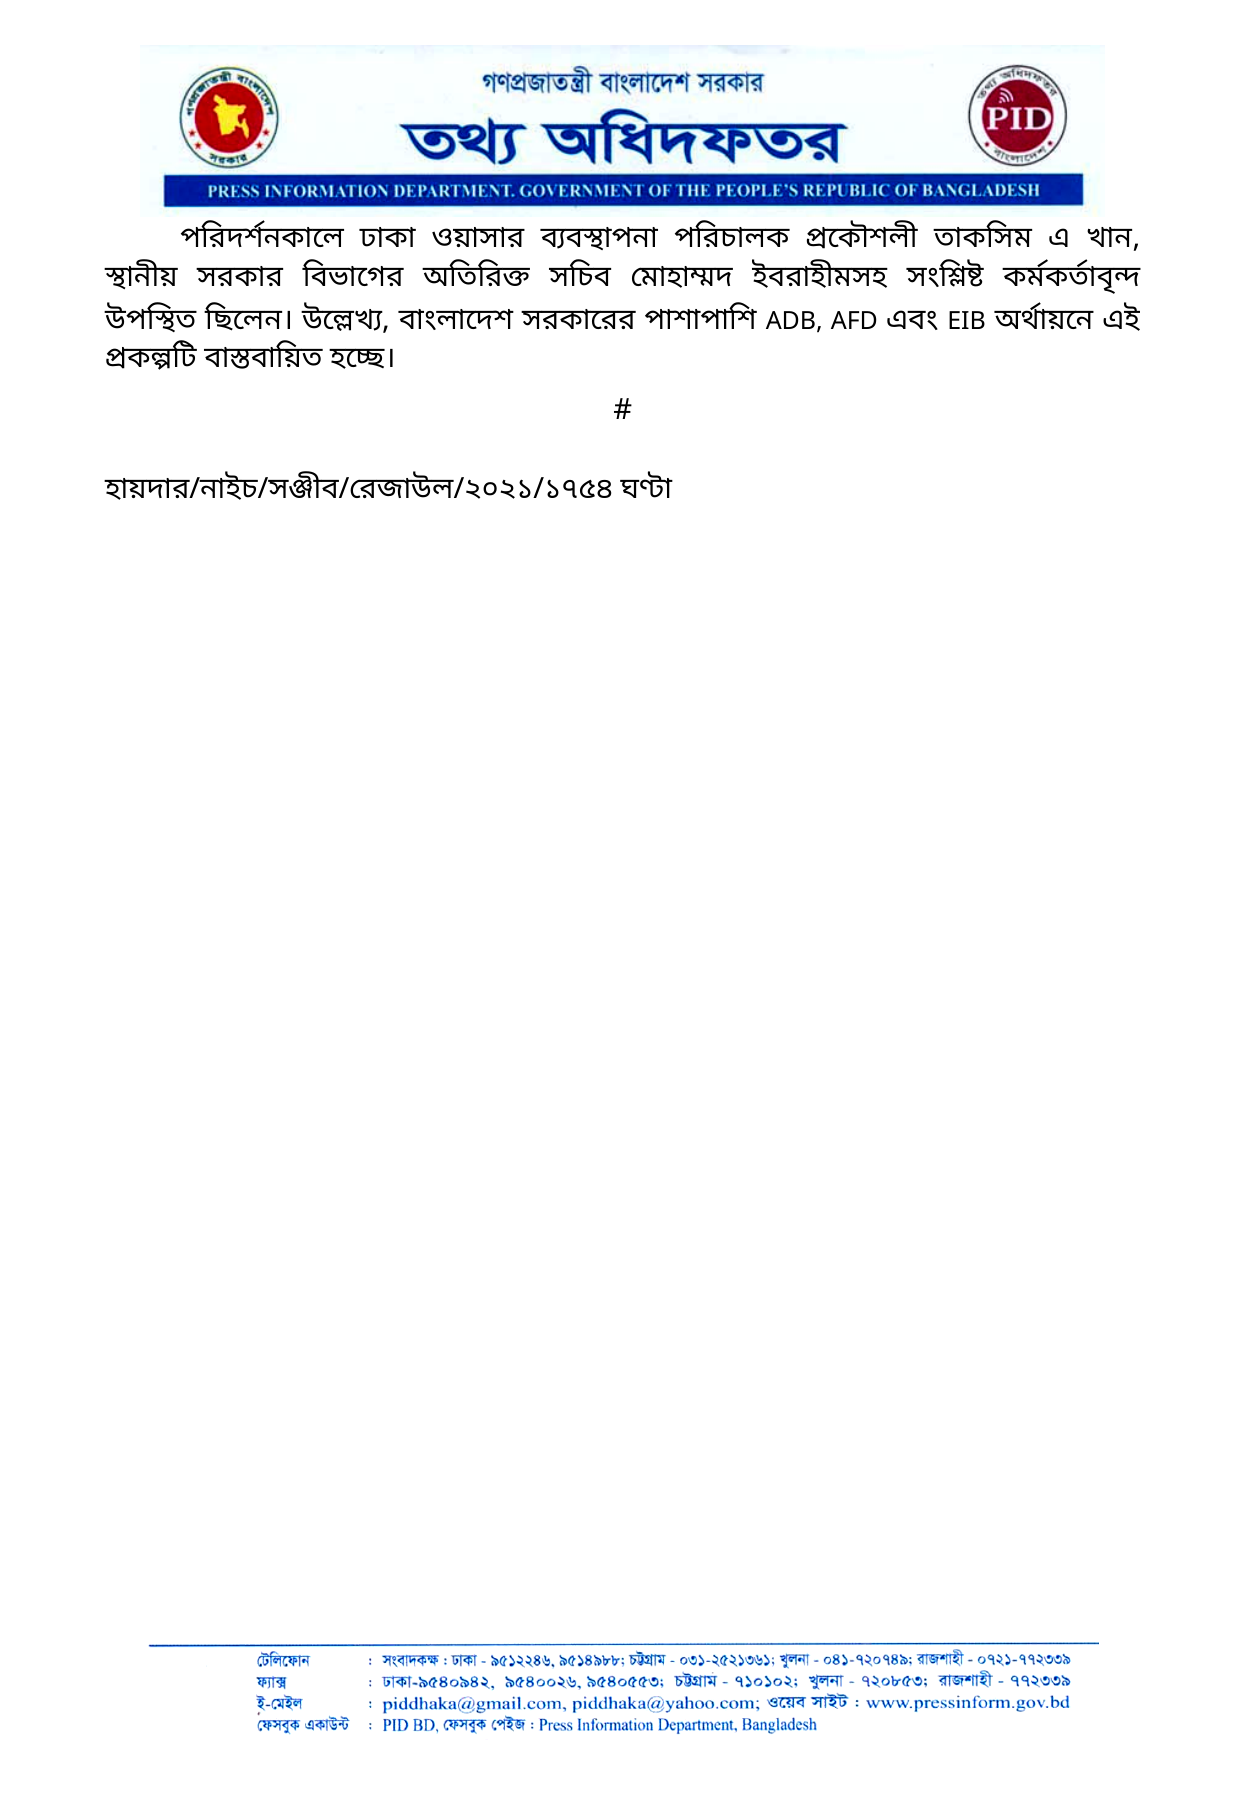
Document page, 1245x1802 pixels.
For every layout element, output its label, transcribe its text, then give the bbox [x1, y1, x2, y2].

text # [105, 388, 1140, 428]
text পরিদর্শনকালে ঢাকা ওয়াসার ব্যবস্থাপনা পরিচালক প্রকৌশলী তাকসিম এ খান, স্থানীয় সরকার বিভাগের অতিরিক্ত সচিব মোহাম্মদ ইবরাহীমসহ সংশ্লিষ্ট কর্মকর্তাবৃন্দ উপস্থিত ছিলেন। উল্লেখ্য, বাংলাদেশ সরকারের পাশাপাশি ADB, AFD এবং EIB অর্থায়নে এই প্রকল্পটি বাস্তবায়িত হচ্ছে। [105, 216, 1140, 380]
text হায়দার/নাইচ/সঞ্জীব/রেজাউল/২০২১/১৭৫৪ ঘণ্টা [105, 467, 1140, 511]
picture [146, 1640, 1099, 1742]
